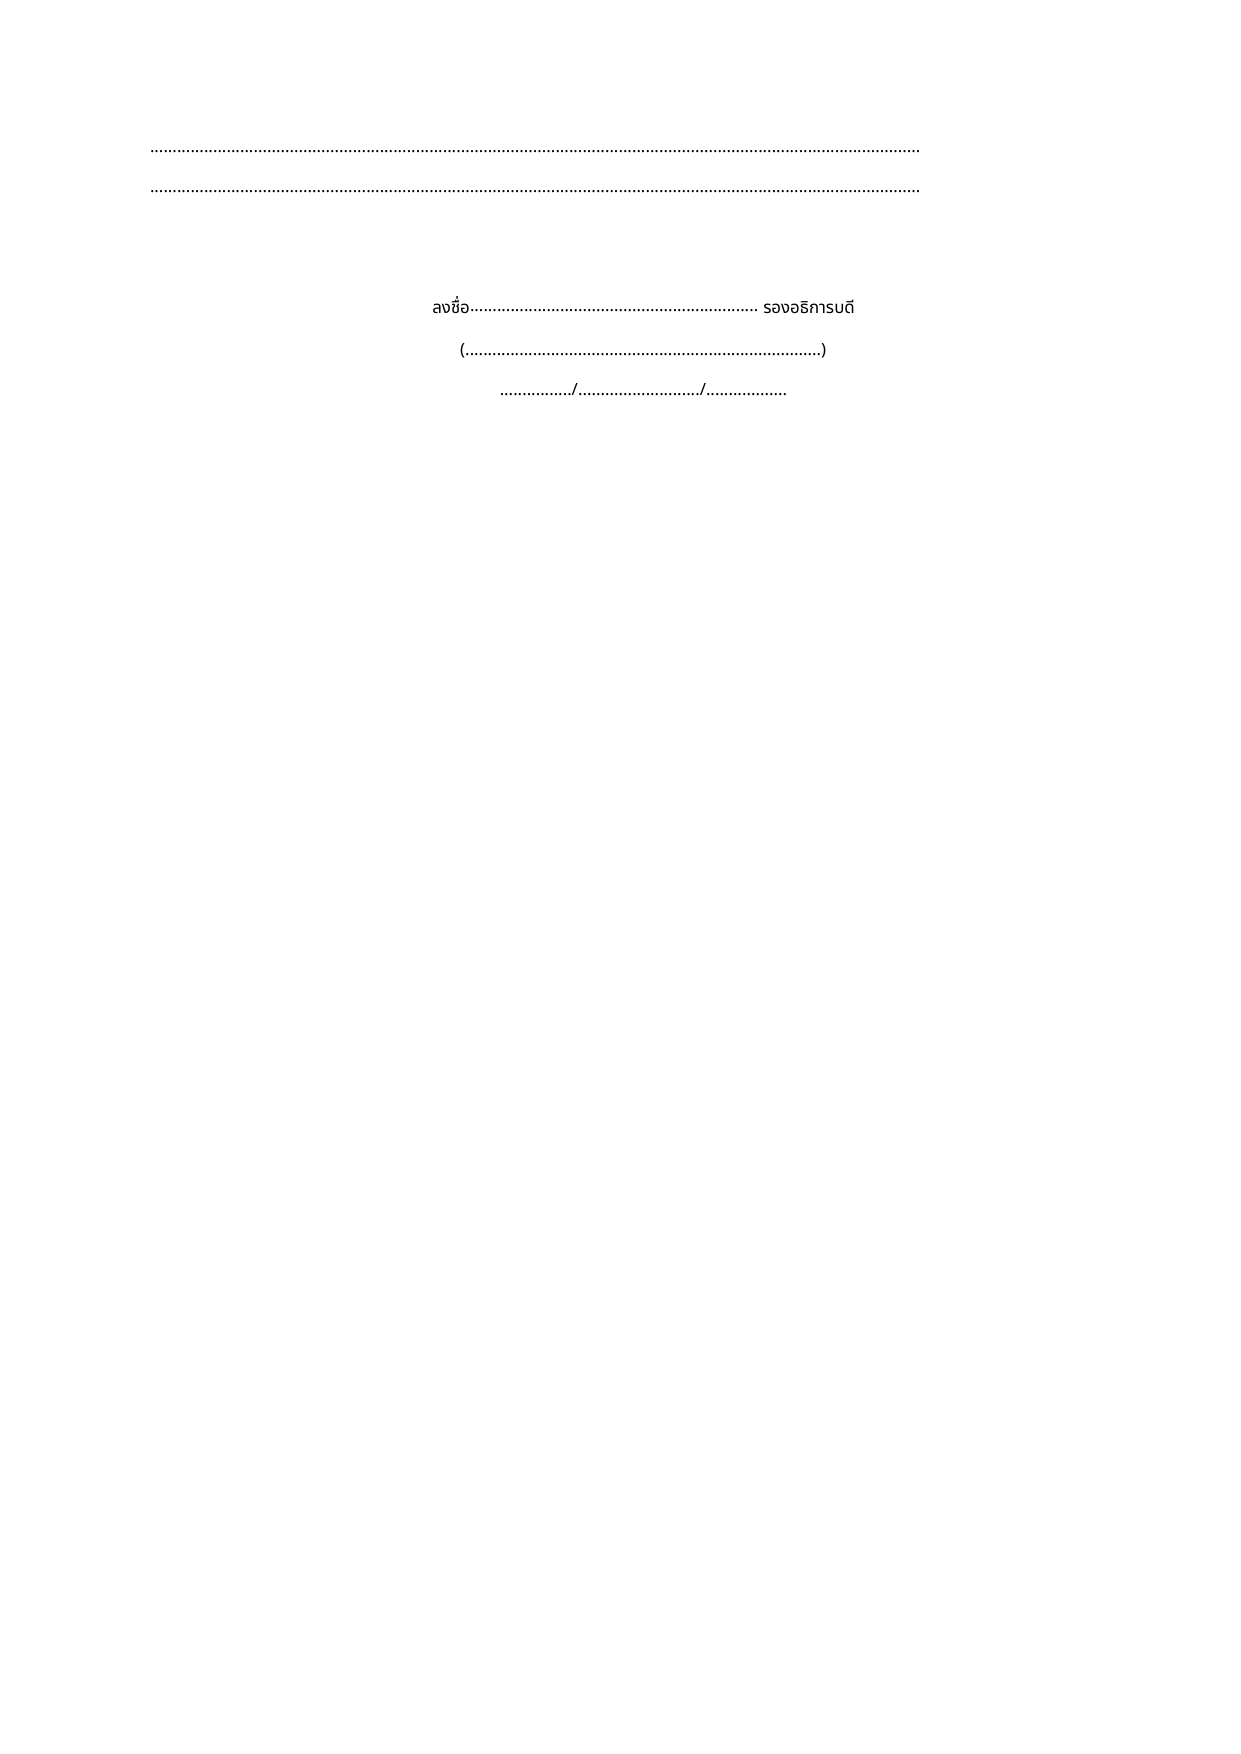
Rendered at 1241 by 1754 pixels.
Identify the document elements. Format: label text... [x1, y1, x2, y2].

text ........................................................................................................................................................................... [150, 158, 1137, 197]
text ........................................................................................................................................................................... [150, 118, 1137, 158]
text (...............................................................................) [150, 321, 1137, 361]
text ลงชื่อ................................................................ รองอธิการบดี [150, 277, 1137, 321]
text ................/.........................../.................. [150, 361, 1137, 401]
